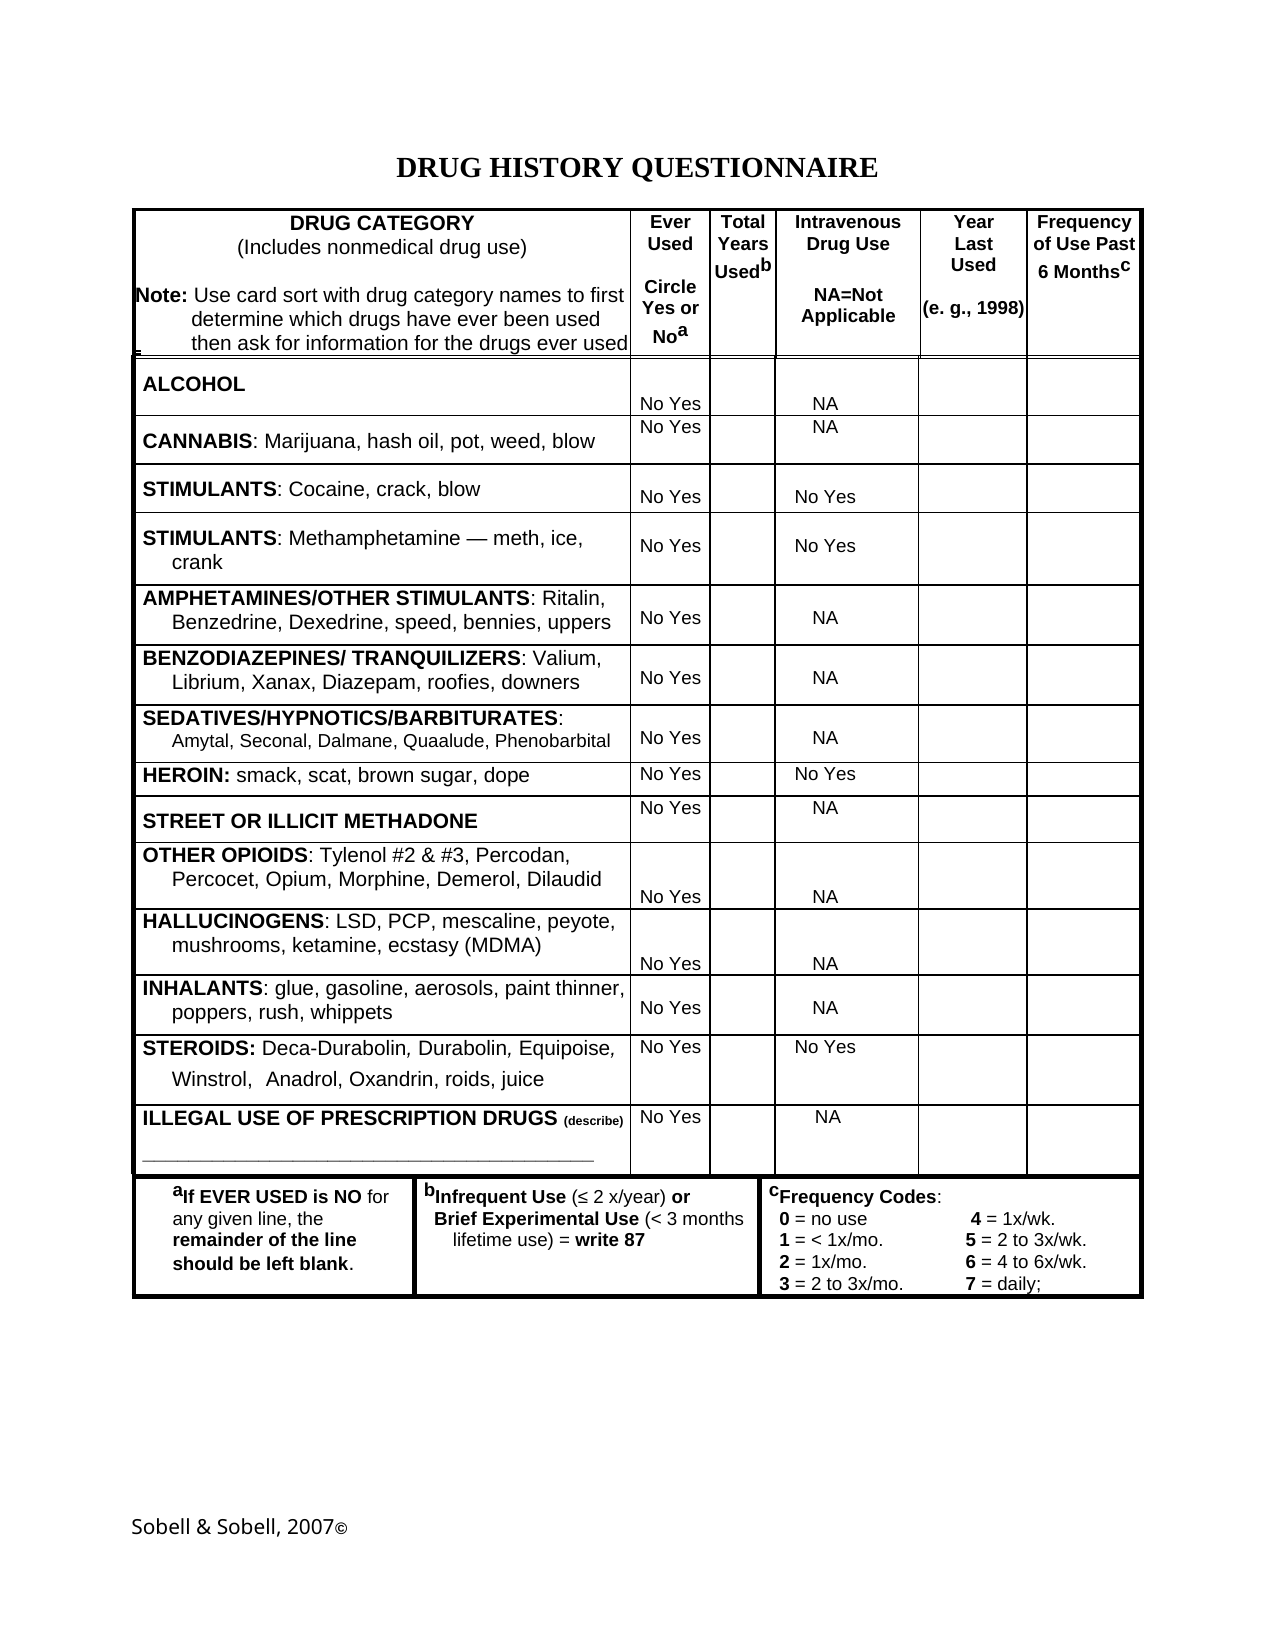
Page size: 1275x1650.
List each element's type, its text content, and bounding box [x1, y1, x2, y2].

table_cell NA [776, 586, 918, 644]
table_cell STEROIDS: Deca-Durabolin, Durabolin, Equipoise, Winstrol, Anadrol, Oxandrin, roids, juice [136, 1036, 630, 1104]
table_cell NA [776, 416, 918, 463]
table_cell BENZODIAZEPINES/ TRANQUILIZERS: Valium, Librium, Xanax, Diazepam, roofies, downers [136, 646, 630, 704]
table_cell No Yes [631, 513, 709, 584]
table_cell [1028, 513, 1139, 584]
table_cell [919, 513, 1026, 584]
table_cell [1028, 646, 1139, 704]
table_cell [1028, 465, 1139, 512]
table_cell [919, 797, 1026, 842]
table_cell [711, 910, 774, 974]
table_cell No Yes [631, 976, 709, 1034]
table_cell ILLEGAL USE OF PRESCRIPTION DRUGS (describe) _______________________________________ [136, 1106, 630, 1174]
table_cell aIf EVER USED is NO for any given line, the remainder of the line should be left blank. [136, 1179, 412, 1294]
table_header Frequency of Use Past 6 Monthsc [1028, 211, 1139, 354]
table_cell HEROIN: smack, scat, brown sugar, dope [136, 763, 630, 795]
table_cell No Yes [776, 1036, 918, 1104]
table_cell ALCOHOL [136, 359, 630, 415]
table_cell bInfrequent Use (≤ 2 x/year) or Brief Experimental Use (< 3 months lifetime use) = write 87 [417, 1179, 757, 1294]
table_cell [711, 359, 774, 415]
table_cell [711, 465, 774, 512]
table_cell [1028, 706, 1139, 761]
table_cell AMPHETAMINES/OTHER STIMULANTS: Ritalin, Benzedrine, Dexedrine, speed, bennies, uppers [136, 586, 630, 644]
table_cell SEDATIVES/HYPNOTICS/BARBITURATES: Amytal, Seconal, Dalmane, Quaalude, Phenobarbital [136, 706, 630, 761]
table_cell No Yes [631, 843, 709, 908]
table_cell [919, 1106, 1026, 1174]
table_cell No Yes [776, 513, 918, 584]
table_cell [711, 646, 774, 704]
table_cell [919, 976, 1026, 1034]
table_cell No Yes [631, 465, 709, 512]
table_cell [919, 646, 1026, 704]
table_cell [1028, 976, 1139, 1034]
table_cell No Yes [776, 465, 918, 512]
text DRUG HISTORY QUESTIONNAIRE [187, 150, 1087, 183]
table_cell [711, 586, 774, 644]
table_cell NA [776, 843, 918, 908]
table_cell NA [776, 1106, 918, 1174]
table_cell STREET OR ILLICIT METHADONE [136, 797, 630, 842]
table_cell [1028, 586, 1139, 644]
table_cell cFrequency Codes: 0 = no use 4 = 1x/wk. 1 = < 1x/mo. 5 = 2 to 3x/wk. 2 = 1x/mo. 6 = 4 to 6x/wk. 3 = 2 to 3x/mo. 7 = daily; [762, 1179, 1139, 1294]
table_cell [1028, 797, 1139, 842]
table_cell NA [776, 646, 918, 704]
table_cell [711, 843, 774, 908]
table_cell No Yes [631, 646, 709, 704]
table_cell [711, 797, 774, 842]
table_cell STIMULANTS: Methamphetamine — meth, ice, crank [136, 513, 630, 584]
table_cell No Yes [631, 797, 709, 842]
table_cell No Yes [631, 1036, 709, 1104]
table_cell [919, 586, 1026, 644]
table_cell NA [776, 910, 918, 974]
table_cell [711, 416, 774, 463]
table_cell [711, 706, 774, 761]
table_cell [919, 843, 1026, 908]
table_header Ever Used Circle Yes or Noa [631, 211, 709, 354]
table_header Intravenous Drug Use NA=Not Applicable [777, 211, 920, 354]
table_cell CANNABIS: Marijuana, hash oil, pot, weed, blow [136, 416, 630, 463]
table_cell No Yes [631, 763, 709, 795]
table_cell [1028, 416, 1139, 463]
table_cell OTHER OPIOIDS: Tylenol #2 & #3, Percodan, Percocet, Opium, Morphine, Demerol, Dilaudid [136, 843, 630, 908]
table_cell No Yes [631, 1106, 709, 1174]
table_cell STIMULANTS: Cocaine, crack, blow [136, 465, 630, 512]
table_cell NA [776, 797, 918, 842]
table_cell [1028, 359, 1139, 415]
table_cell No Yes [631, 706, 709, 761]
table_cell No Yes [631, 910, 709, 974]
table_cell NA [776, 359, 918, 415]
table_cell [1028, 763, 1139, 795]
table_header DRUG CATEGORY (Includes nonmedical drug use) Note: Use card sort with drug category names to first determine which drugs have ever been used then ask for information for the drugs ever used [136, 211, 630, 354]
table_cell [1028, 843, 1139, 908]
table_cell [1028, 1036, 1139, 1104]
table_cell [919, 763, 1026, 795]
table_cell [919, 706, 1026, 761]
table_cell [919, 1036, 1026, 1104]
table_cell HALLUCINOGENS: LSD, PCP, mescaline, peyote, mushrooms, ketamine, ecstasy (MDMA) [136, 910, 630, 974]
table_cell [711, 1106, 774, 1174]
table_cell No Yes [631, 416, 709, 463]
table_cell [919, 910, 1026, 974]
table_cell No Yes [631, 359, 709, 415]
table_cell [711, 976, 774, 1034]
table_cell [1028, 910, 1139, 974]
table_cell No Yes [631, 586, 709, 644]
table_cell [711, 513, 774, 584]
table_header Total Years Usedb [711, 211, 775, 354]
table_cell No Yes [776, 763, 918, 795]
table_cell [1028, 1106, 1139, 1174]
table_cell [919, 416, 1026, 463]
table_cell [711, 763, 774, 795]
table_cell NA [776, 706, 918, 761]
table_cell INHALANTS: glue, gasoline, aerosols, paint thinner, poppers, rush, whippets [136, 976, 630, 1034]
table_cell [711, 1036, 774, 1104]
table_cell NA [776, 976, 918, 1034]
table_cell [919, 359, 1026, 415]
table_cell [919, 465, 1026, 512]
table_header Year Last Used (e. g., 1998) [921, 211, 1026, 354]
